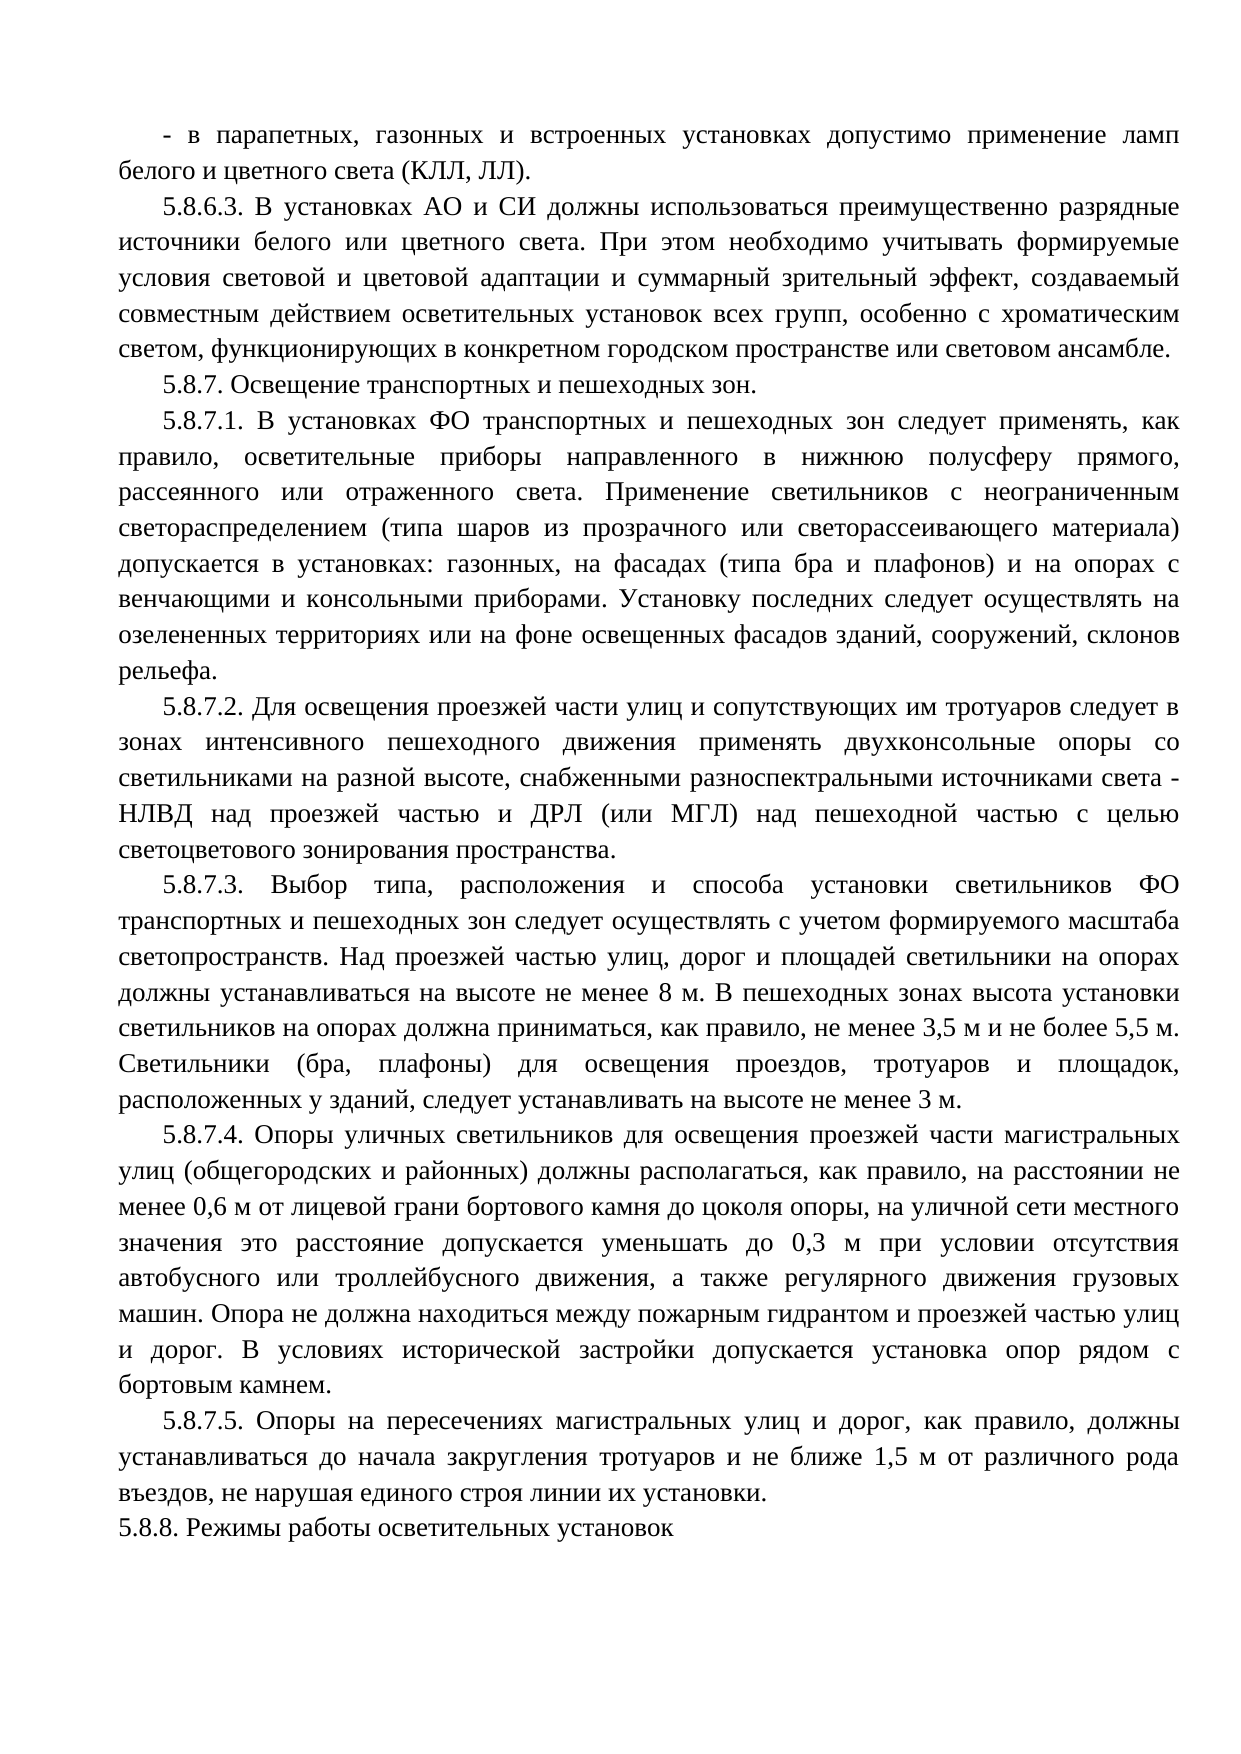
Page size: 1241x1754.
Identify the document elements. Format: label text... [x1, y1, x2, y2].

text 5.8.7.4. Опоры уличных светильников для освещения проезжей части магистральных улиц (общегородских и районных) должны располагаться, как правило, на расстоянии не менее от лицевой грани бортового камня до цоколя опоры, на уличной сети местного значения это расстояние допускается уменьшать до при условии отсутствия автобусного или троллейбусного движения, а также регулярного движения грузовых машин. Опора не должна находиться между пожарным гидрантом и проезжей частью улиц и дорог. В условиях исторической застройки допускается установка опор рядом с бортовым камнем. [118, 1118, 1181, 1400]
text 5.8.8. Режимы работы осветительных установок [118, 1512, 1181, 1543]
text 5.8.7.5. Опоры на пересечениях магистральных улиц и дорог, как правило, должны устанавливаться до начала закругления тротуаров и не ближе от различного рода въездов, не нарушая единого строя линии их установки. [118, 1404, 1181, 1507]
text 5.8.7.1. В установках ФО транспортных и пешеходных зон следует применять, как правило, осветительные приборы направленного в нижнюю полусферу прямого, рассеянного или отраженного света. Применение светильников с неограниченным светораспределением (типа шаров из прозрачного или светорассеивающего материала) допускается в установках: газонных, на фасадах (типа бра и плафонов) и на опорах с венчающими и консольными приборами. Установку последних следует осуществлять на озелененных территориях или на фоне освещенных фасадов зданий, сооружений, склонов рельефа. [118, 404, 1181, 685]
text 5.8.7.3. Выбор типа, расположения и способа установки светильников ФО транспортных и пешеходных зон следует осуществлять с учетом формируемого масштаба светопространств. Над проезжей частью улиц, дорог и площадей светильники на опорах должны устанавливаться на высоте не менее . В пешеходных зонах высота установки светильников на опорах должна приниматься, как правило, не менее и не более . Светильники (бра, плафоны) для освещения проездов, тротуаров и площадок, расположенных у зданий, следует устанавливать на высоте не менее . [118, 868, 1181, 1114]
text 5.8.7.2. Для освещения проезжей части улиц и сопутствующих им тротуаров следует в зонах интенсивного пешеходного движения применять двухконсольные опоры со светильниками на разной высоте, снабженными разноспектральными источниками света - НЛВД над проезжей частью и ДРЛ (или МГЛ) над пешеходной частью с целью светоцветового зонирования пространства. [118, 690, 1181, 864]
text 5.8.7. Освещение транспортных и пешеходных зон. [118, 368, 1181, 399]
text - в парапетных, газонных и встроенных установках допустимо применение ламп белого и цветного света (КЛЛ, ЛЛ). [118, 118, 1181, 185]
text 5.8.6.3. В установках АО и СИ должны использоваться преимущественно разрядные источники белого или цветного света. При этом необходимо учитывать формируемые условия световой и цветовой адаптации и суммарный зрительный эффект, создаваемый совместным действием осветительных установок всех групп, особенно с хроматическим светом, функционирующих в конкретном городском пространстве или световом ансамбле. [118, 189, 1181, 364]
